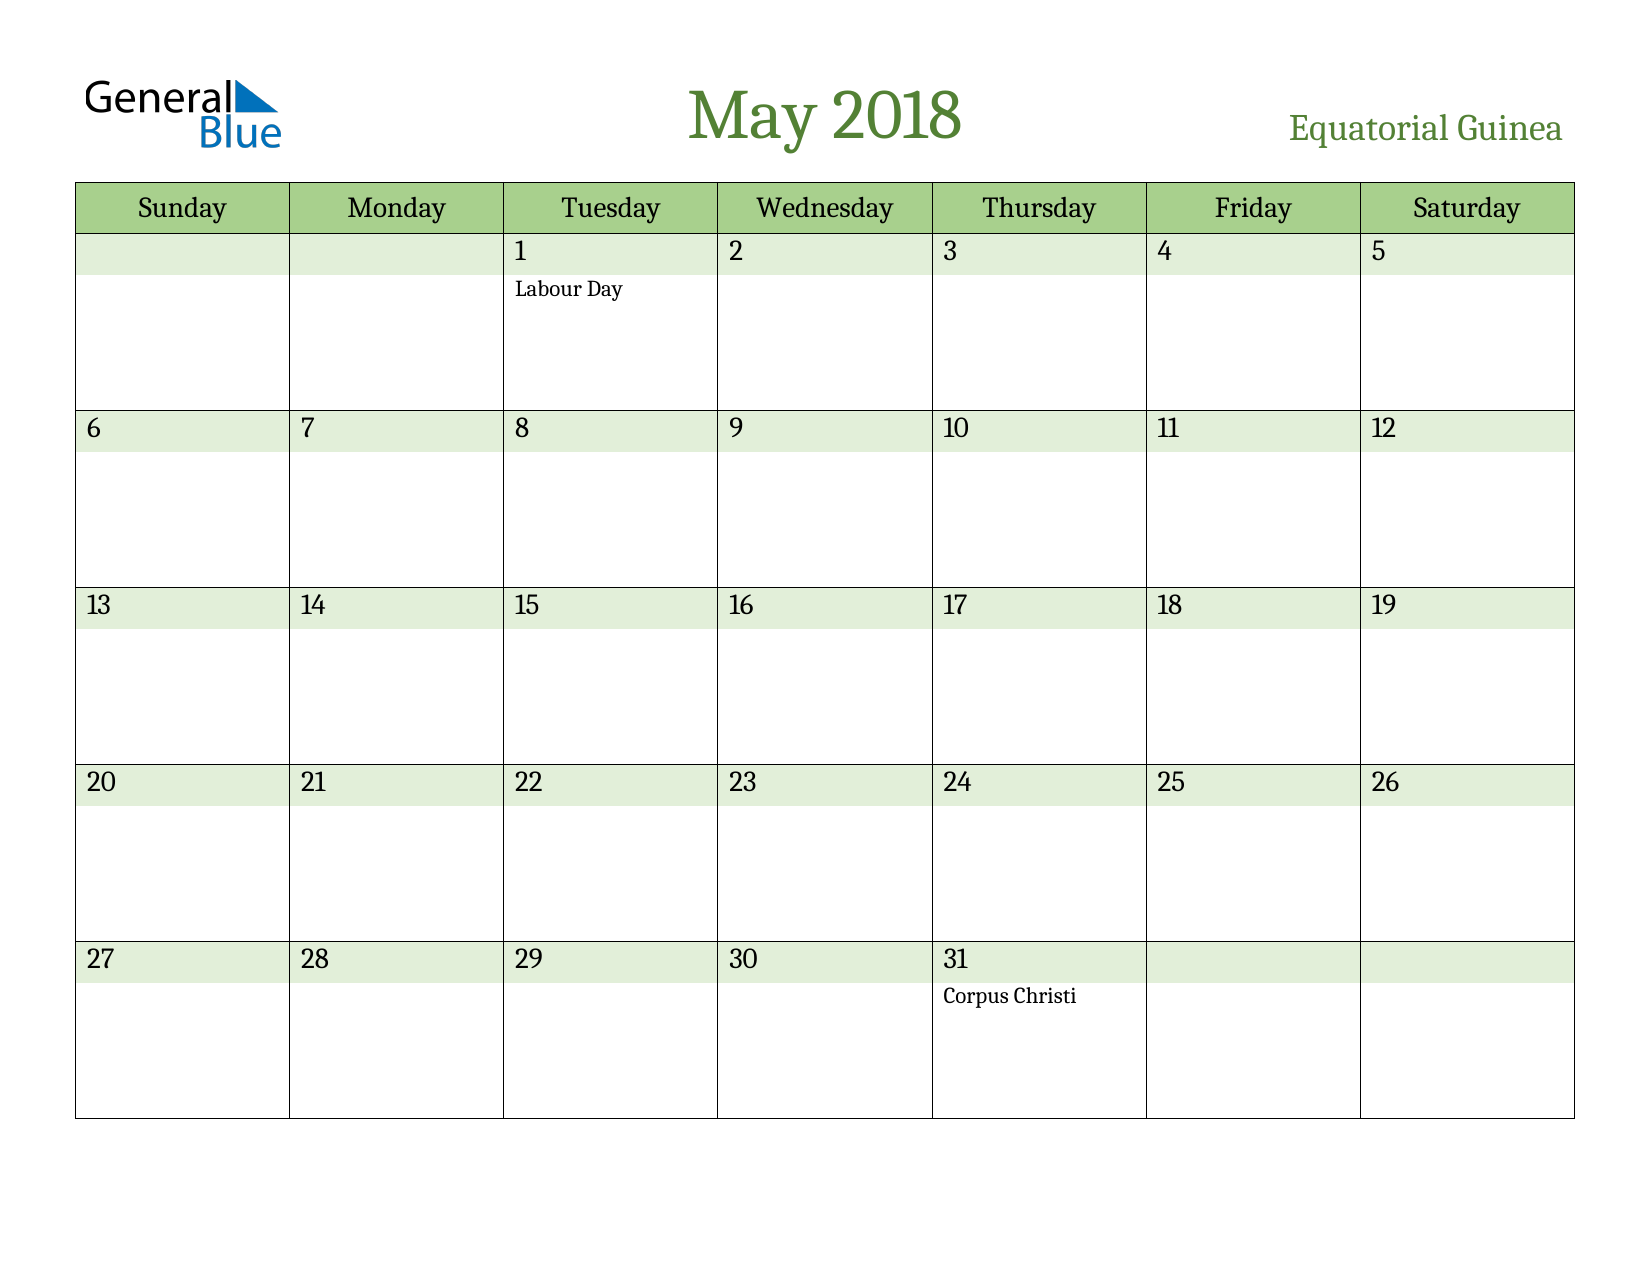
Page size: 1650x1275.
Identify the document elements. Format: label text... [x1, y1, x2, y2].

table_cell Thursday [933, 183, 1146, 233]
table_cell Corpus Christi [933, 983, 1146, 1118]
table_header Equatorial Guinea [1146, 75, 1574, 182]
table_cell 9 [718, 411, 932, 452]
table_cell [290, 452, 503, 587]
table_cell [290, 234, 503, 275]
table_cell [718, 629, 932, 764]
table_cell Wednesday [718, 183, 932, 233]
table_cell [1361, 275, 1574, 410]
table_cell 4 [1147, 234, 1360, 275]
picture [86, 80, 281, 148]
table_cell [1361, 983, 1574, 1118]
table_cell [933, 452, 1146, 587]
table_cell 7 [290, 411, 503, 452]
table_cell 11 [1147, 411, 1360, 452]
table_cell [1361, 806, 1574, 941]
table_cell [76, 275, 289, 410]
table_cell [933, 275, 1146, 410]
table_cell [1147, 629, 1360, 764]
table_cell [1361, 452, 1574, 587]
table_cell 10 [933, 411, 1146, 452]
table_cell [290, 629, 503, 764]
table_cell Tuesday [504, 183, 717, 233]
table_cell 15 [504, 588, 717, 629]
table_cell 5 [1361, 234, 1574, 275]
table_cell 18 [1147, 588, 1360, 629]
table_cell [504, 806, 717, 941]
table_cell 16 [718, 588, 932, 629]
table_cell 31 [933, 942, 1146, 983]
table_cell 24 [933, 765, 1146, 806]
table_cell Friday [1147, 183, 1360, 233]
table_cell [290, 806, 503, 941]
table_cell 30 [718, 942, 932, 983]
table_cell 13 [76, 588, 289, 629]
table_cell [1147, 452, 1360, 587]
table_header May 2018 [504, 75, 1146, 182]
table_cell 29 [504, 942, 717, 983]
table_cell [1361, 629, 1574, 764]
table_cell [1361, 942, 1574, 983]
table_cell 6 [76, 411, 289, 452]
table_cell [290, 275, 503, 410]
table_cell 28 [290, 942, 503, 983]
table_cell Saturday [1361, 183, 1574, 233]
table_cell [718, 806, 932, 941]
table_cell Monday [290, 183, 503, 233]
table_cell 19 [1361, 588, 1574, 629]
table_cell Labour Day [504, 275, 717, 410]
table_cell [1147, 942, 1360, 983]
table_cell [504, 629, 717, 764]
table_cell [76, 234, 289, 275]
table_cell 27 [76, 942, 289, 983]
table_cell 23 [718, 765, 932, 806]
table_cell [76, 983, 289, 1118]
table_cell 14 [290, 588, 503, 629]
table_cell 17 [933, 588, 1146, 629]
table_cell [76, 452, 289, 587]
table_cell 20 [76, 765, 289, 806]
table_cell [504, 983, 717, 1118]
table_cell 25 [1147, 765, 1360, 806]
table_cell [290, 983, 503, 1118]
table_cell 22 [504, 765, 717, 806]
table_cell 12 [1361, 411, 1574, 452]
table_cell [718, 275, 932, 410]
table_header [76, 75, 503, 182]
table_cell [933, 629, 1146, 764]
table_cell 8 [504, 411, 717, 452]
table_cell 1 [504, 234, 717, 275]
table_cell [933, 806, 1146, 941]
table_cell [1147, 275, 1360, 410]
table_cell Sunday [76, 183, 289, 233]
table_cell [718, 983, 932, 1118]
table_cell 21 [290, 765, 503, 806]
table_cell [1147, 806, 1360, 941]
table_cell [718, 452, 932, 587]
table_cell 26 [1361, 765, 1574, 806]
table_cell 3 [933, 234, 1146, 275]
table_cell [76, 806, 289, 941]
table_cell [504, 452, 717, 587]
table_cell [76, 629, 289, 764]
table_cell [1147, 983, 1360, 1118]
table_cell 2 [718, 234, 932, 275]
